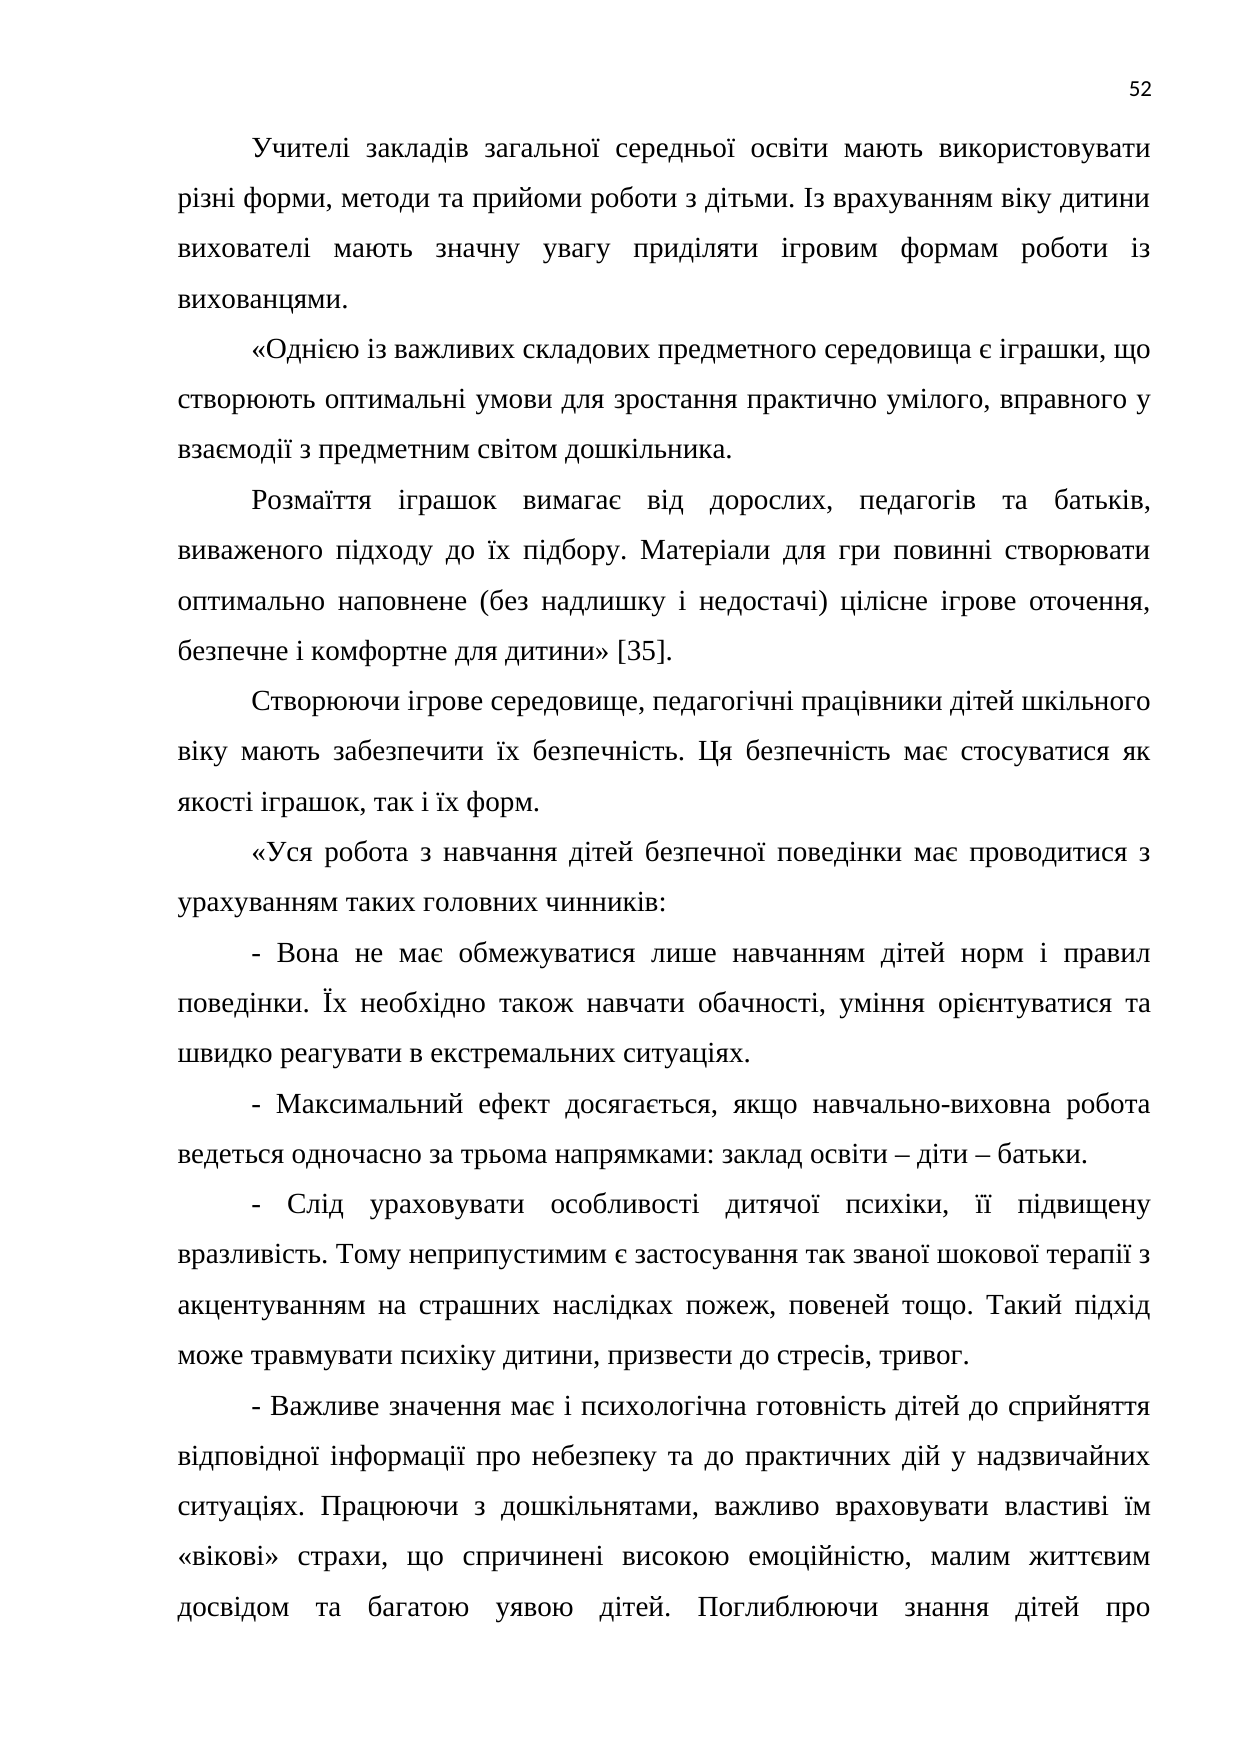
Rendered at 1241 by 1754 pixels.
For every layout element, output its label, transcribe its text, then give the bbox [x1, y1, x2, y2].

text Розмаїття іграшок вимагає від дорослих, педагогів та батьків, виваженого підходу до їх підбору. Матеріали для гри повинні створювати оптимально наповнене (без надлишку і недостачі) цілісне ігрове оточення, безпечне і комфортне для дитини» [35]. [177, 482, 1152, 666]
text Учителі закладів загальної середньої освіти мають використовувати різні форми, методи та прийоми роботи з дітьми. Із врахуванням віку дитини вихователі мають значну увагу приділяти ігровим формам роботи із вихованцями. [177, 130, 1152, 314]
text «Уся робота з навчання дітей безпечної поведінки має проводитися з урахуванням таких головних чинників: [177, 834, 1152, 918]
text «Однією із важливих складових предметного середовища є іграшки, що створюють оптимальні умови для зростання практично умілого, вправного у взаємодії з предметним світом дошкільника. [177, 331, 1152, 465]
text - Максимальний ефект досягається, якщо навчально-виховна робота ведеться одночасно за трьома напрямками: заклад освіти – діти – батьки. [177, 1086, 1152, 1169]
text - Слід ураховувати особливості дитячої психіки, її підвищену вразливість. Тому неприпустимим є застосування так званої шокової терапії з акцентуванням на страшних наслідках пожеж, повеней тощо. Такий підхід може травмувати психіку дитини, призвести до стресів, тривог. [177, 1186, 1152, 1371]
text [177, 1388, 1152, 1622]
text Створюючи ігрове середовище, педагогічні працівники дітей шкільного віку мають забезпечити їх безпечність. Ця безпечність має стосуватися як якості іграшок, так і їх форм. [177, 683, 1152, 817]
text - Вона не має обмежуватися лише навчанням дітей норм і правил поведінки. Їх необхідно також навчати обачності, уміння орієнтуватися та швидко реагувати в екстремальних ситуаціях. [177, 935, 1152, 1069]
